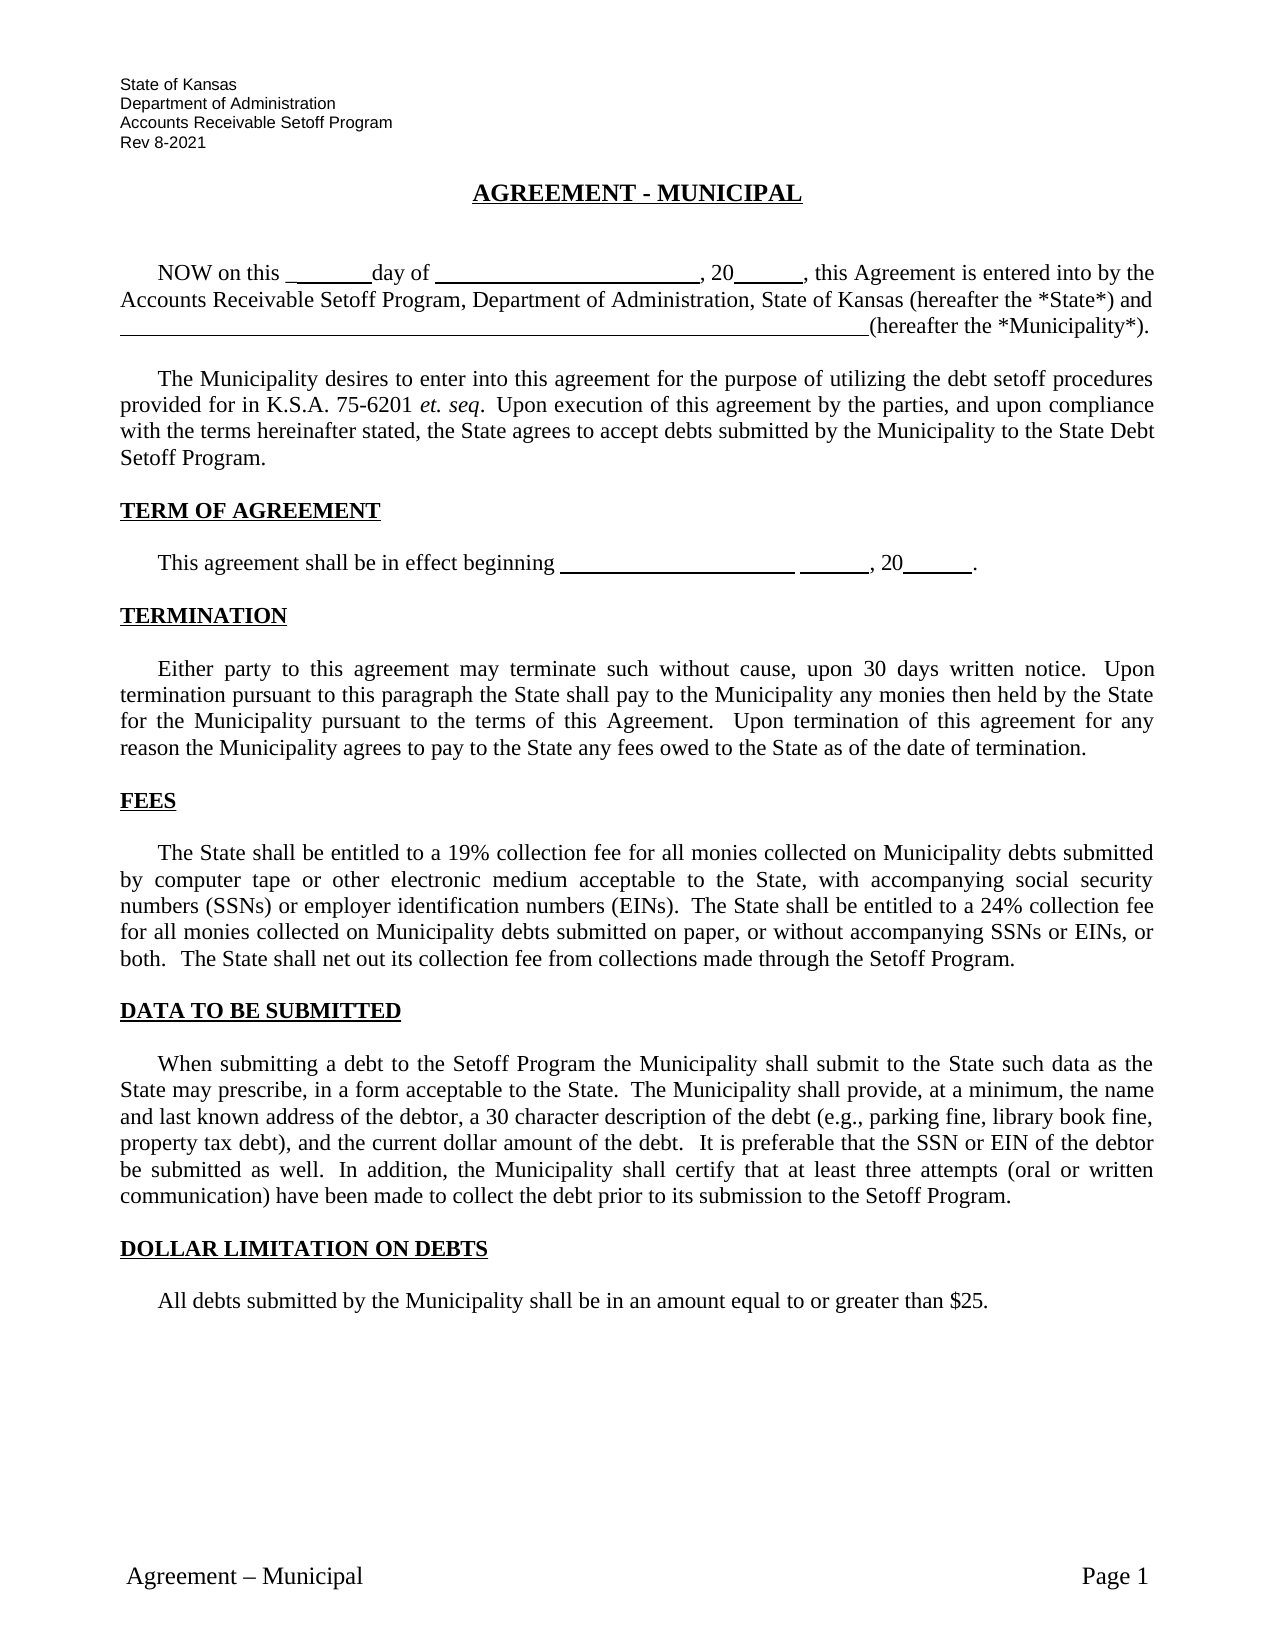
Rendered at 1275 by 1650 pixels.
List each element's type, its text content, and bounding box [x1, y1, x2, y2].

text The Municipality desires to enter into this agreement for the purpose of utilizing the debt setoff procedures provided for in K.S.A. 75-6201 et. seq. Upon execution of this agreement by the parties, and upon compliance with the terms hereinafter stated, the State agrees to accept debts submitted by the Municipality to the State Debt Setoff Program. [120, 365, 1155, 470]
text When submitting a debt to the Setoff Program the Municipality shall submit to the State such data as the State may prescribe, in a form acceptable to the State. The Municipality shall provide, at a minimum, the name and last known address of the debtor, a 30 character description of the debt (e.g., parking fine, library book fine, property tax debt), and the current dollar amount of the debt. It is preferable that the SSN or EIN of the debtor be submitted as well. In addition, the Municipality shall certify that at least three attempts (oral or written communication) have been made to collect the debt prior to its submission to the Setoff Program. [120, 1050, 1155, 1208]
text The State shall be entitled to a 19% collection fee for all monies collected on Municipality debts submitted by computer tape or other electronic medium acceptable to the State, with accompanying social security numbers (SSNs) or employer identification numbers (EINs). The State shall be entitled to a 24% collection fee for all monies collected on Municipality debts submitted on paper, or without accompanying SSNs or EINs, or both. The State shall net out its collection fee from collections made through the Setoff Program. [120, 839, 1155, 971]
text Either party to this agreement may terminate such without cause, upon 30 days written notice. Upon termination pursuant to this paragraph the State shall pay to the Municipality any monies then held by the State for the Municipality pursuant to the terms of this Agreement. Upon termination of this agreement for any reason the Municipality agrees to pay to the State any fees owed to the State as of the date of termination. [120, 655, 1155, 760]
subtitle DATA TO BE SUBMITTED [120, 997, 1167, 1024]
subtitle FEES [120, 787, 1167, 813]
text This agreement shall be in effect beginning , 20 . [157, 549, 1167, 576]
text NOW on this _ day of , 20 , this Agreement is entered into by the Accounts Receivable Setoff Program, Department of Administration, State of Kansas (hereafter the *State*) and [120, 259, 1154, 312]
subtitle DOLLAR LIMITATION ON DEBTS [120, 1235, 1167, 1261]
text (hereafter the *Municipality*). [120, 312, 1167, 338]
subtitle TERM OF AGREEMENT [120, 497, 1167, 523]
title AGREEMENT - MUNICIPAL [471, 178, 803, 207]
text State of Kansas [120, 75, 1167, 94]
text Department of Administration Accounts Receivable Setoff Program Rev 8-2021 [120, 94, 402, 152]
subtitle TERMINATION [120, 602, 1167, 628]
text All debts submitted by the Municipality shall be in an amount equal to or greater than $25. [157, 1287, 1167, 1314]
